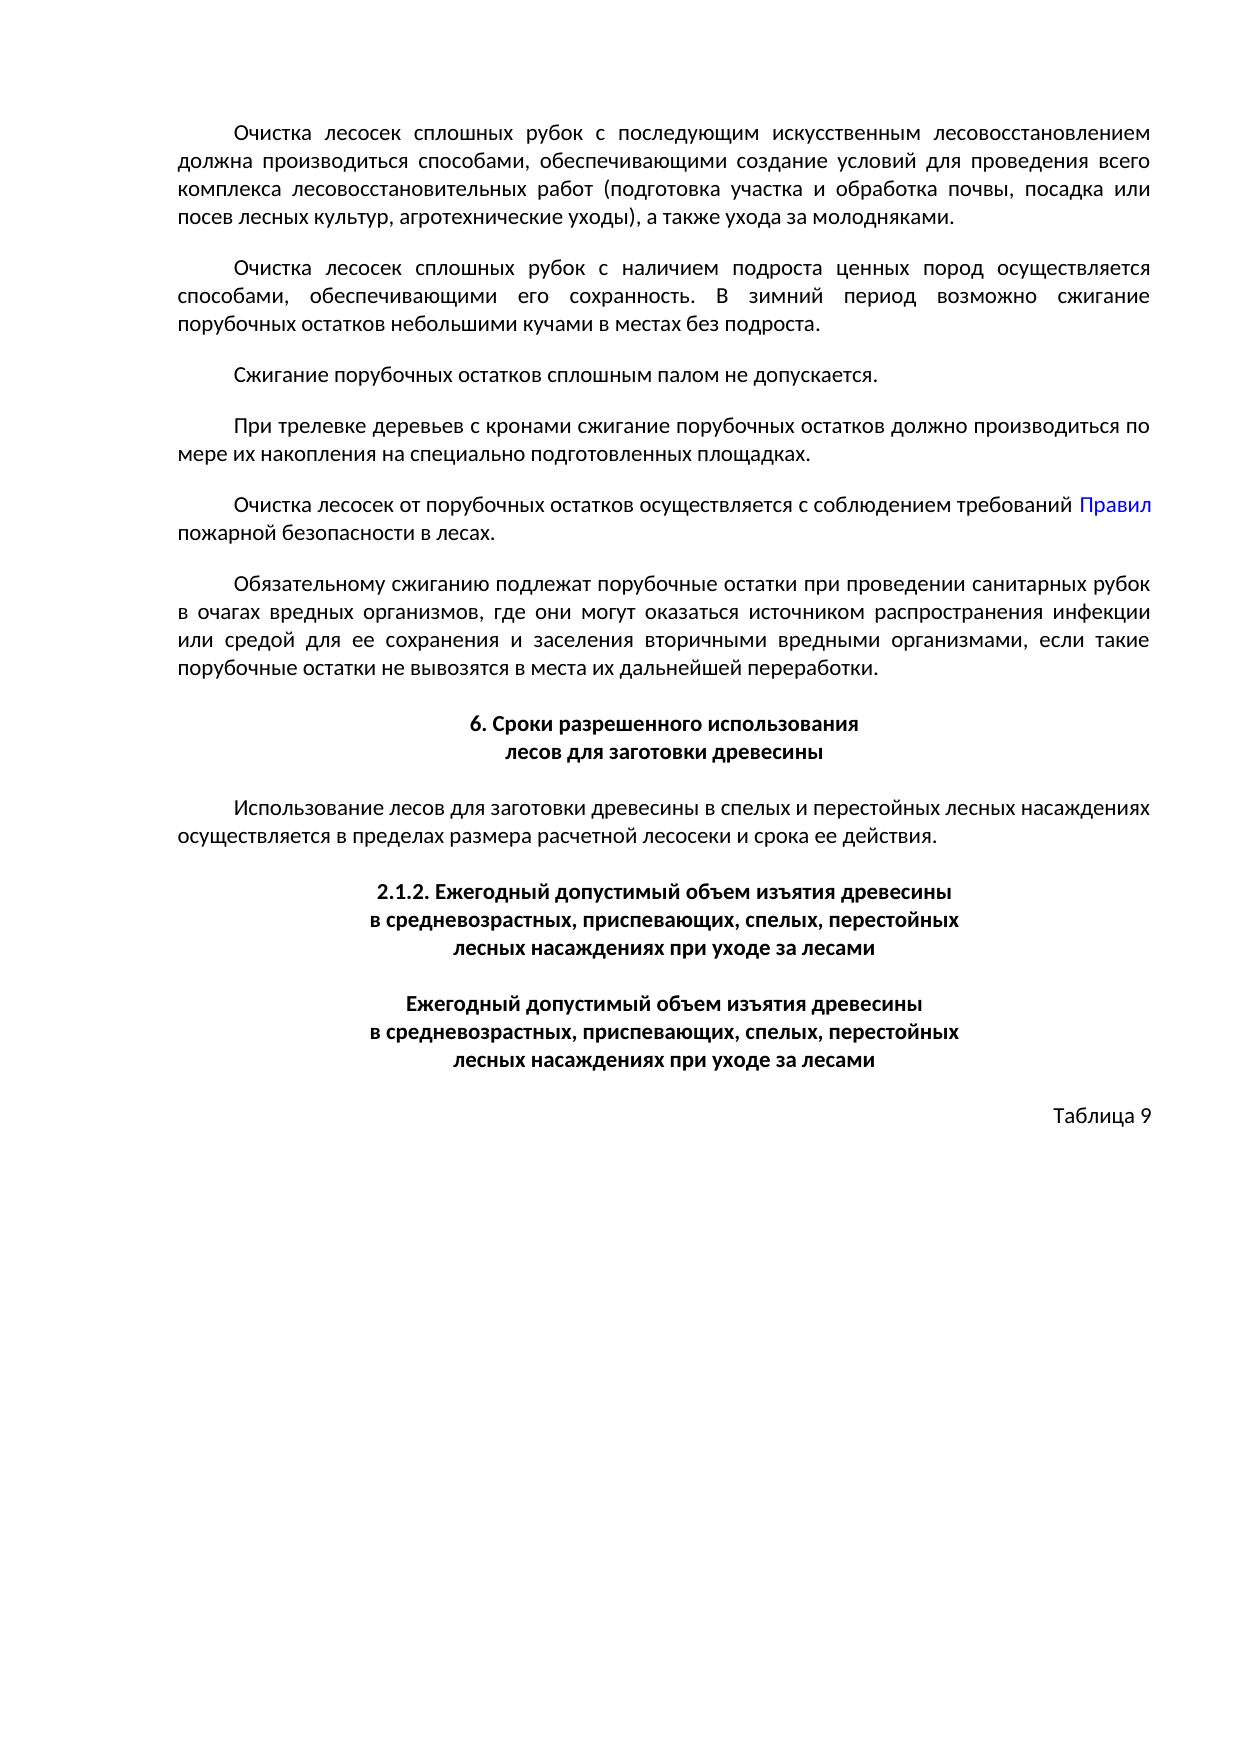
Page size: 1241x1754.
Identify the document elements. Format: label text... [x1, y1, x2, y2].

text Обязательному сжиганию подлежат порубочные остатки при проведении санитарных рубок в очагах вредных организмов, где они могут оказаться источником распространения инфекции или средой для ее сохранения и заселения вторичными вредными организмами, если такие порубочные остатки не вывозятся в места их дальнейшей переработки. [177, 569, 1152, 681]
text Таблица 9 [177, 1101, 1152, 1129]
text При трелевке деревьев с кронами сжигание порубочных остатков должно производиться по мере их накопления на специально подготовленных площадках. [177, 411, 1152, 467]
title лесов для заготовки древесины [177, 737, 1152, 765]
text Очистка лесосек от порубочных остатков осуществляется с соблюдением требований Правил пожарной безопасности в лесах. [177, 490, 1152, 546]
text Очистка лесосек сплошных рубок с последующим искусственным лесовосстановлением должна производиться способами, обеспечивающими создание условий для проведения всего комплекса лесовосстановительных работ (подготовка участка и обработка почвы, посадка или посев лесных культур, агротехнические уходы), а также ухода за молодняками. [177, 118, 1152, 230]
text Сжигание порубочных остатков сплошным палом не допускается. [177, 360, 1152, 388]
text Использование лесов для заготовки древесины в спелых и перестойных лесных насаждениях осуществляется в пределах размера расчетной лесосеки и срока ее действия. [177, 793, 1152, 849]
title 6. Сроки разрешенного использования [177, 709, 1152, 737]
title в средневозрастных, приспевающих, спелых, перестойных [177, 905, 1152, 933]
text Очистка лесосек сплошных рубок с наличием подроста ценных пород осуществляется способами, обеспечивающими его сохранность. В зимний период возможно сжигание порубочных остатков небольшими кучами в местах без подроста. [177, 253, 1152, 337]
title 2.1.2. Ежегодный допустимый объем изъятия древесины [177, 877, 1152, 905]
title в средневозрастных, приспевающих, спелых, перестойных [177, 1017, 1152, 1045]
title Ежегодный допустимый объем изъятия древесины [177, 989, 1152, 1017]
title лесных насаждениях при уходе за лесами [177, 933, 1152, 961]
title лесных насаждениях при уходе за лесами [177, 1045, 1152, 1073]
